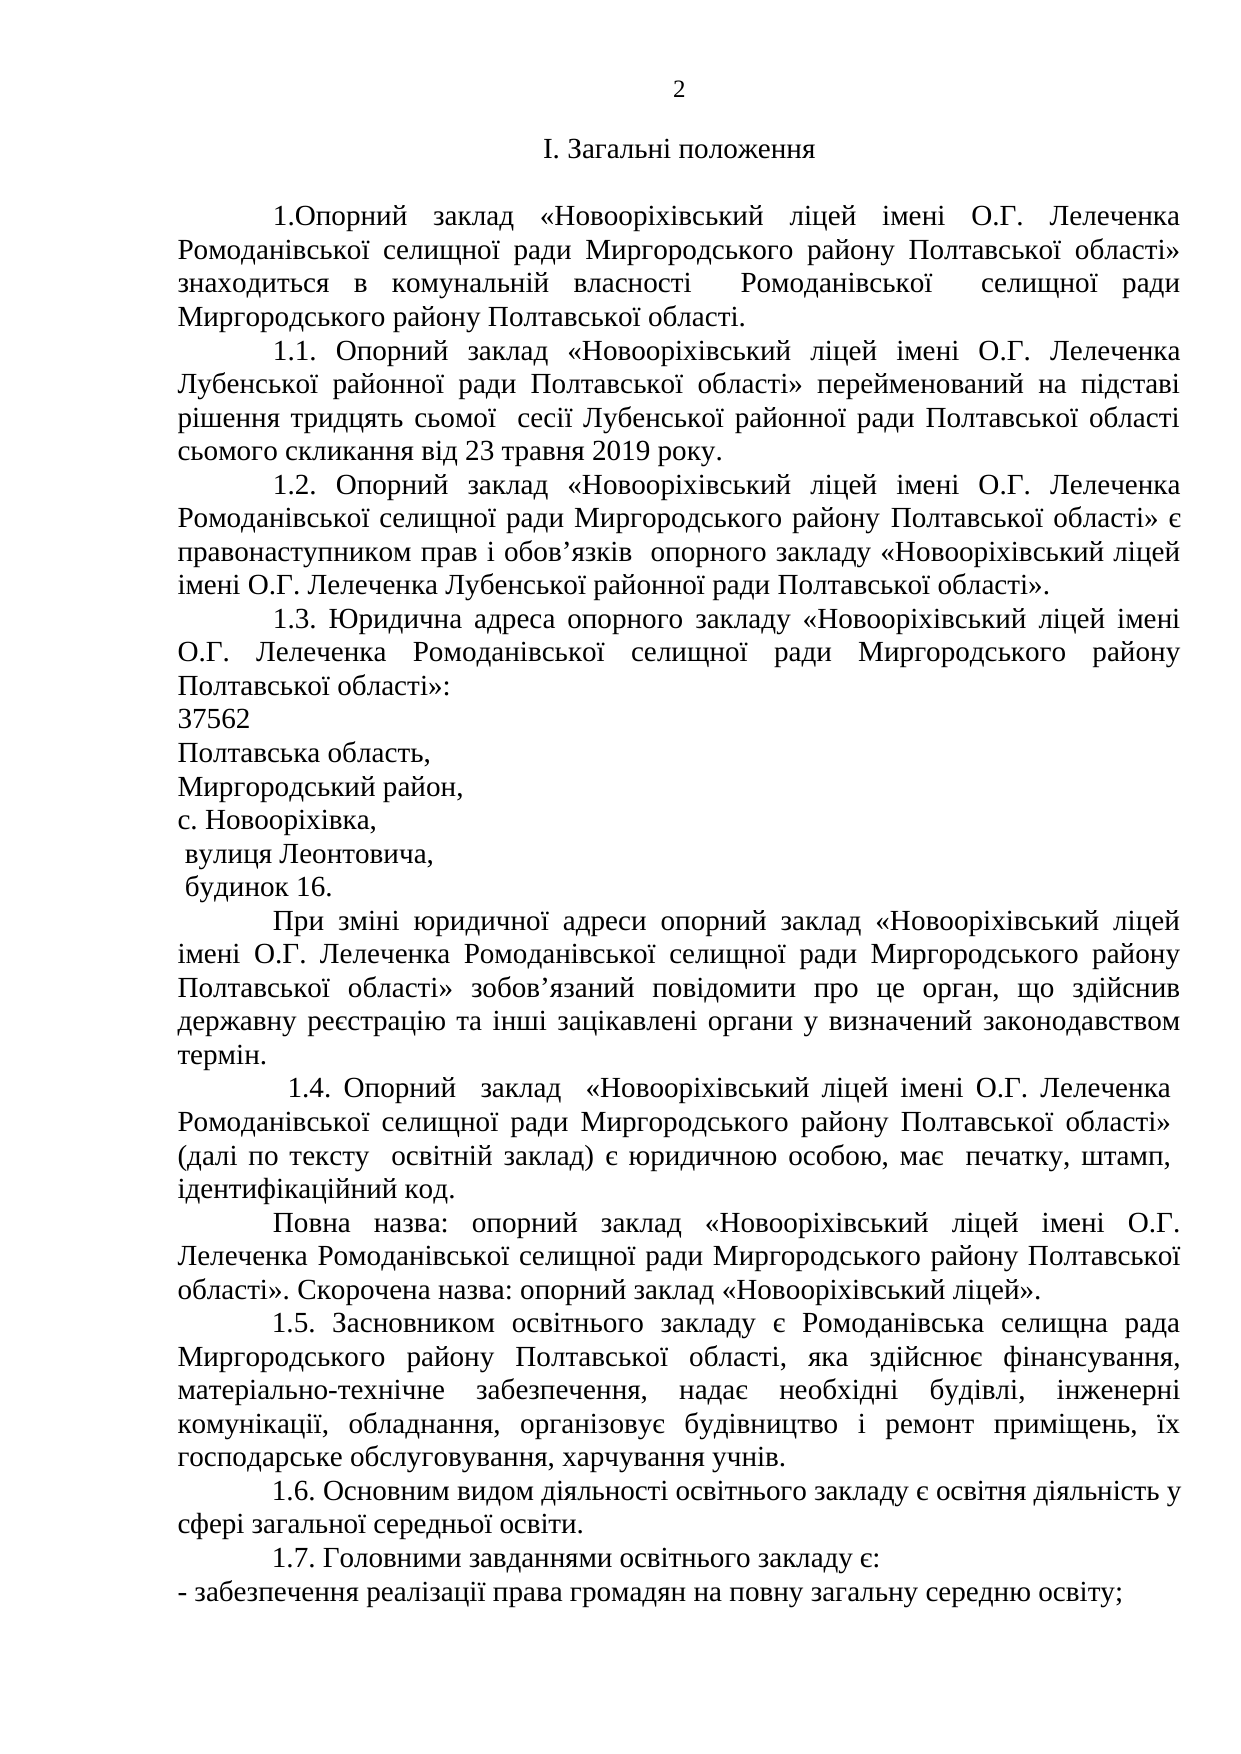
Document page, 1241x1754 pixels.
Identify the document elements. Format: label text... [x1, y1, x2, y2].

text вулиця Леонтовича, [177, 836, 1181, 869]
text будинок 16. [177, 869, 1181, 903]
text 1.7. Головними завданнями освітнього закладу є: [177, 1540, 1181, 1574]
text 37562 [177, 702, 1181, 735]
text - забезпечення реалізації права громадян на повну загальну середню освіту; [177, 1574, 1181, 1607]
text 1.3. Юридична адреса опорного закладу «Новооріхівський ліцей імені О.Г. Лелеченка Ромоданівської селищної ради Миргородського району Полтавської області»: [177, 601, 1181, 702]
text Повна назва: опорний заклад «Новооріхівський ліцей імені О.Г. Лелеченка Ромоданівської селищної ради Миргородського району Полтавської області». Скорочена назва: опорний заклад «Новооріхівський ліцей». [177, 1205, 1181, 1305]
text 1.1. Опорний заклад «Новооріхівський ліцей імені О.Г. Лелеченка Лубенської районної ради Полтавської області» перейменований на підставі рішення тридцять сьомої сесії Лубенської районної ради Полтавської області сьомого скликання від 23 травня 2019 року. [177, 333, 1181, 467]
text с. Новооріхівка, [177, 802, 1181, 836]
text 1.5. Засновником освітнього закладу є Ромоданівська селищна рада Миргородського району Полтавської області, яка здійснює фінансування, матеріально-технічне забезпечення, надає необхідні будівлі, інженерні комунікації, обладнання, організовує будівництво і ремонт приміщень, їх господарське обслуговування, харчування учнів. [177, 1305, 1181, 1473]
text 1.6. Основним видом діяльності освітнього закладу є освітня діяльність у сфері загальної середньої освіти. [177, 1473, 1181, 1540]
text 1.2. Опорний заклад «Новооріхівський ліцей імені О.Г. Лелеченка Ромоданівської селищної ради Миргородського району Полтавської області» є правонаступником прав і обов’язків опорного закладу «Новооріхівський ліцей імені О.Г. Лелеченка Лубенської районної ради Полтавської області». [177, 467, 1181, 601]
text 1.Опорний заклад «Новооріхівський ліцей імені О.Г. Лелеченка Ромоданівської селищної ради Миргородського району Полтавської області» знаходиться в комунальній власності Ромоданівської селищної ради Миргородського району Полтавської області. [177, 198, 1181, 333]
text При зміні юридичної адреси опорний заклад «Новооріхівський ліцей імені О.Г. Лелеченка Ромоданівської селищної ради Миргородського району Полтавської області» зобов’язаний повідомити про це орган, що здійснив державну реєстрацію та інші зацікавлені органи у визначений законодавством термін. [177, 903, 1181, 1071]
text I. Загальні положення [177, 131, 1181, 165]
text 1.4. Опорний заклад «Новооріхівський ліцей імені О.Г. Лелеченка Ромоданівської селищної ради Миргородського району Полтавської області» (далі по тексту освітній заклад) є юридичною особою, має печатку, штамп, ідентифікаційний код. [177, 1071, 1172, 1205]
text Полтавська область, [177, 735, 1181, 769]
text Миргородський район, [177, 769, 1181, 802]
